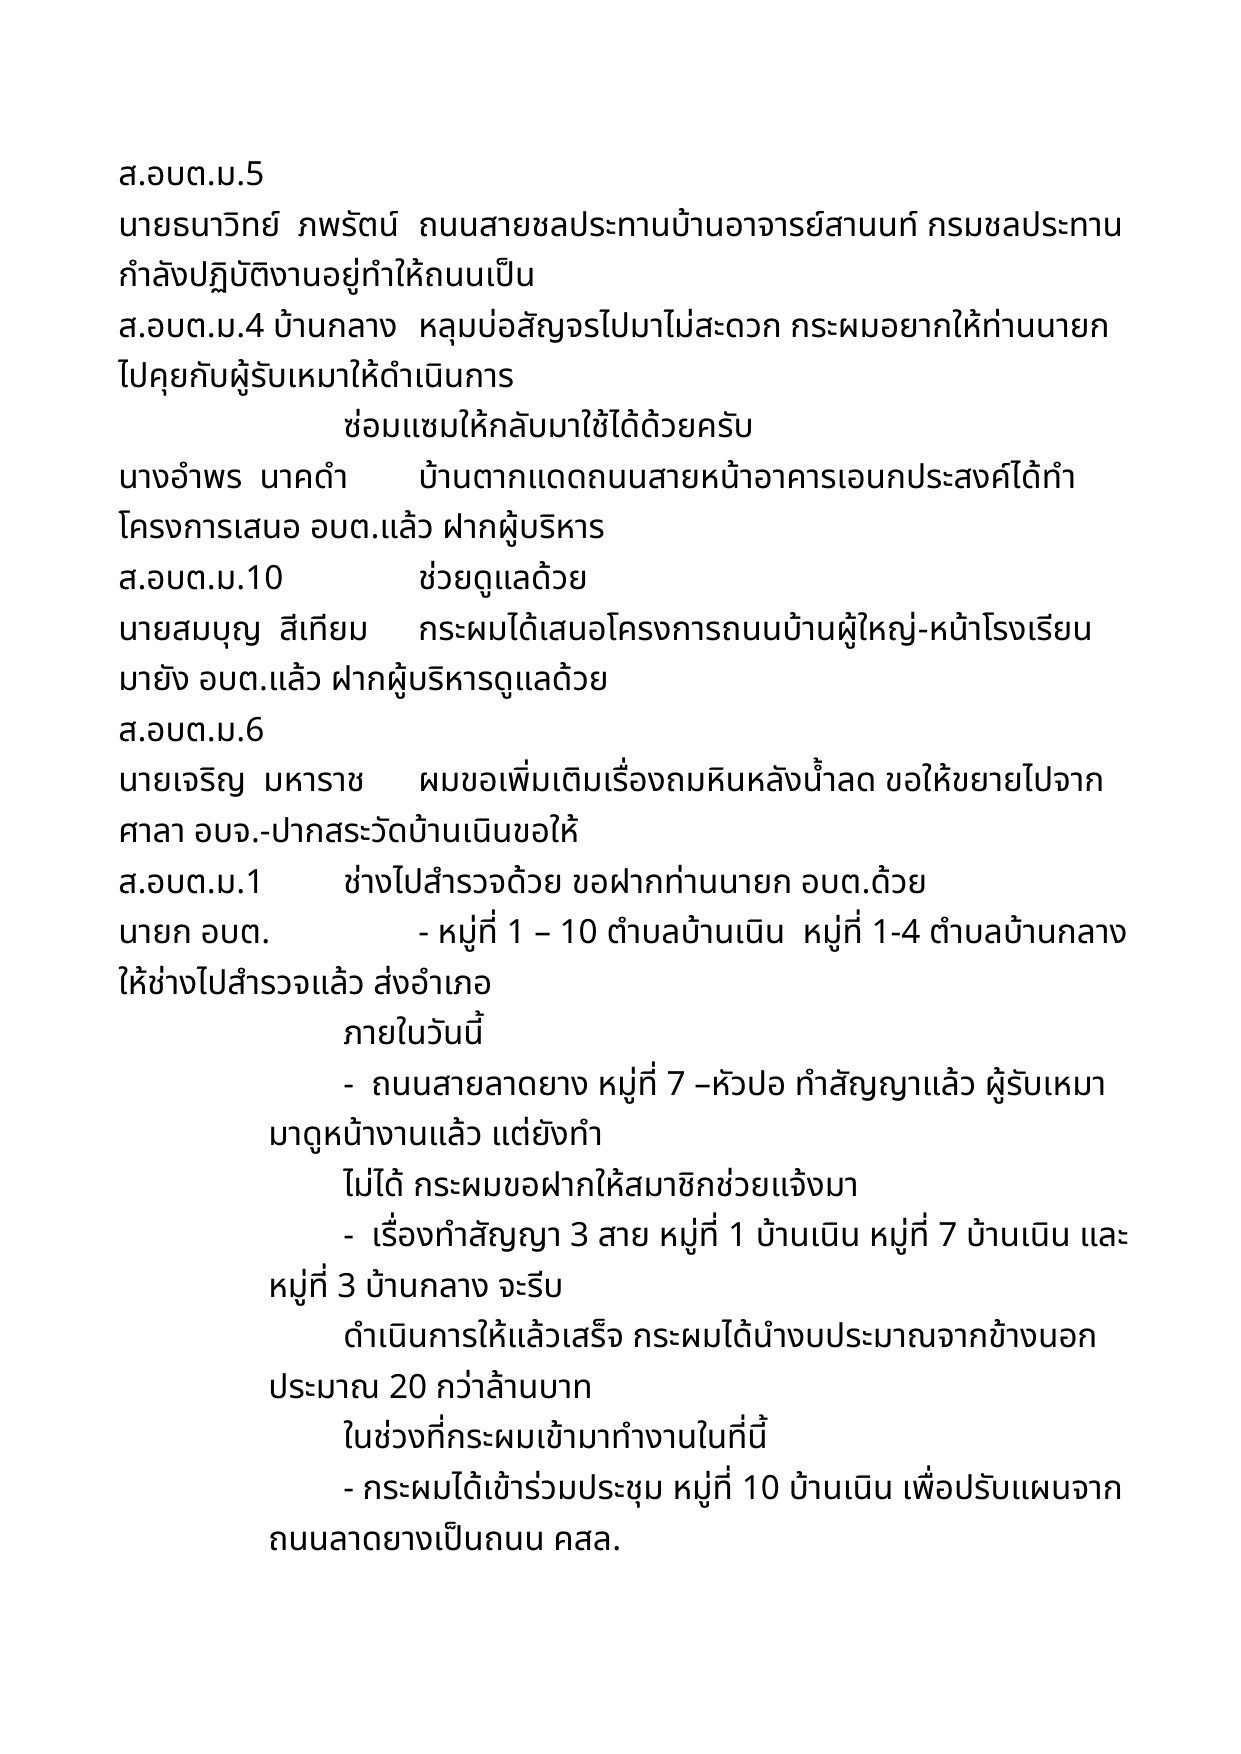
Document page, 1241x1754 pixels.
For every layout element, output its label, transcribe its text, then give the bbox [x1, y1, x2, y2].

text - ถนนสายลาดยาง หมู่ที่ 7 –หัวปอ ทำสัญญาแล้ว ผู้รับเหมามาดูหน้างานแล้ว แต่ยังทำ [268, 1059, 1137, 1161]
text ส.อบต.ม.5 [118, 150, 1137, 201]
text ส.อบต.ม.6 [118, 706, 1137, 756]
text นายสมบุญ สีเทียม กระผมได้เสนอโครงการถนนบ้านผู้ใหญ่-หน้าโรงเรียนมายัง อบต.แล้ว ฝากผู้บริหารดูแลด้วย [118, 604, 1137, 706]
text นายเจริญ มหาราช ผมขอเพิ่มเติมเรื่องถมหินหลังน้ำลด ขอให้ขยายไปจากศาลา อบจ.-ปากสระวัดบ้านเนินขอให้ [118, 756, 1137, 857]
text นายก อบต. - หมู่ที่ 1 – 10 ตำบลบ้านเนิน หมู่ที่ 1-4 ตำบลบ้านกลาง ให้ช่างไปสำรวจแล้ว ส่งอำเภอ [118, 908, 1137, 1009]
text ภายในวันนี้ [118, 1009, 1137, 1059]
text นายธนาวิทย์ ภพรัตน์ ถนนสายชลประทานบ้านอาจารย์สานนท์ กรมชลประทานกำลังปฏิบัติงานอยู่ทำให้ถนนเป็น [118, 201, 1137, 301]
text ในช่วงที่กระผมเข้ามาทำงานในที่นี้ [268, 1413, 1137, 1464]
text - กระผมได้เข้าร่วมประชุม หมู่ที่ 10 บ้านเนิน เพื่อปรับแผนจากถนนลาดยางเป็นถนน คสล. [268, 1464, 1137, 1565]
text ซ่อมแซมให้กลับมาใช้ได้ด้วยครับ [118, 402, 1137, 453]
text - เรื่องทำสัญญา 3 สาย หมู่ที่ 1 บ้านเนิน หมู่ที่ 7 บ้านเนิน และหมู่ที่ 3 บ้านกลาง จะรีบ [268, 1211, 1137, 1312]
text ไม่ได้ กระผมขอฝากให้สมาชิกช่วยแจ้งมา [268, 1161, 1137, 1211]
text ดำเนินการให้แล้วเสร็จ กระผมได้นำงบประมาณจากข้างนอก ประมาณ 20 กว่าล้านบาท [268, 1312, 1137, 1413]
text นางอำพร นาคดำ บ้านตากแดดถนนสายหน้าอาคารเอนกประสงค์ได้ทำโครงการเสนอ อบต.แล้ว ฝากผู้บริหาร [118, 453, 1137, 554]
text ส.อบต.ม.4 บ้านกลาง หลุมบ่อสัญจรไปมาไม่สะดวก กระผมอยากให้ท่านนายกไปคุยกับผู้รับเหมาให้ดำเนินการ [118, 301, 1137, 402]
text ส.อบต.ม.1 ช่างไปสำรวจด้วย ขอฝากท่านนายก อบต.ด้วย [118, 857, 1137, 908]
text ส.อบต.ม.10 ช่วยดูแลด้วย [118, 554, 1137, 604]
